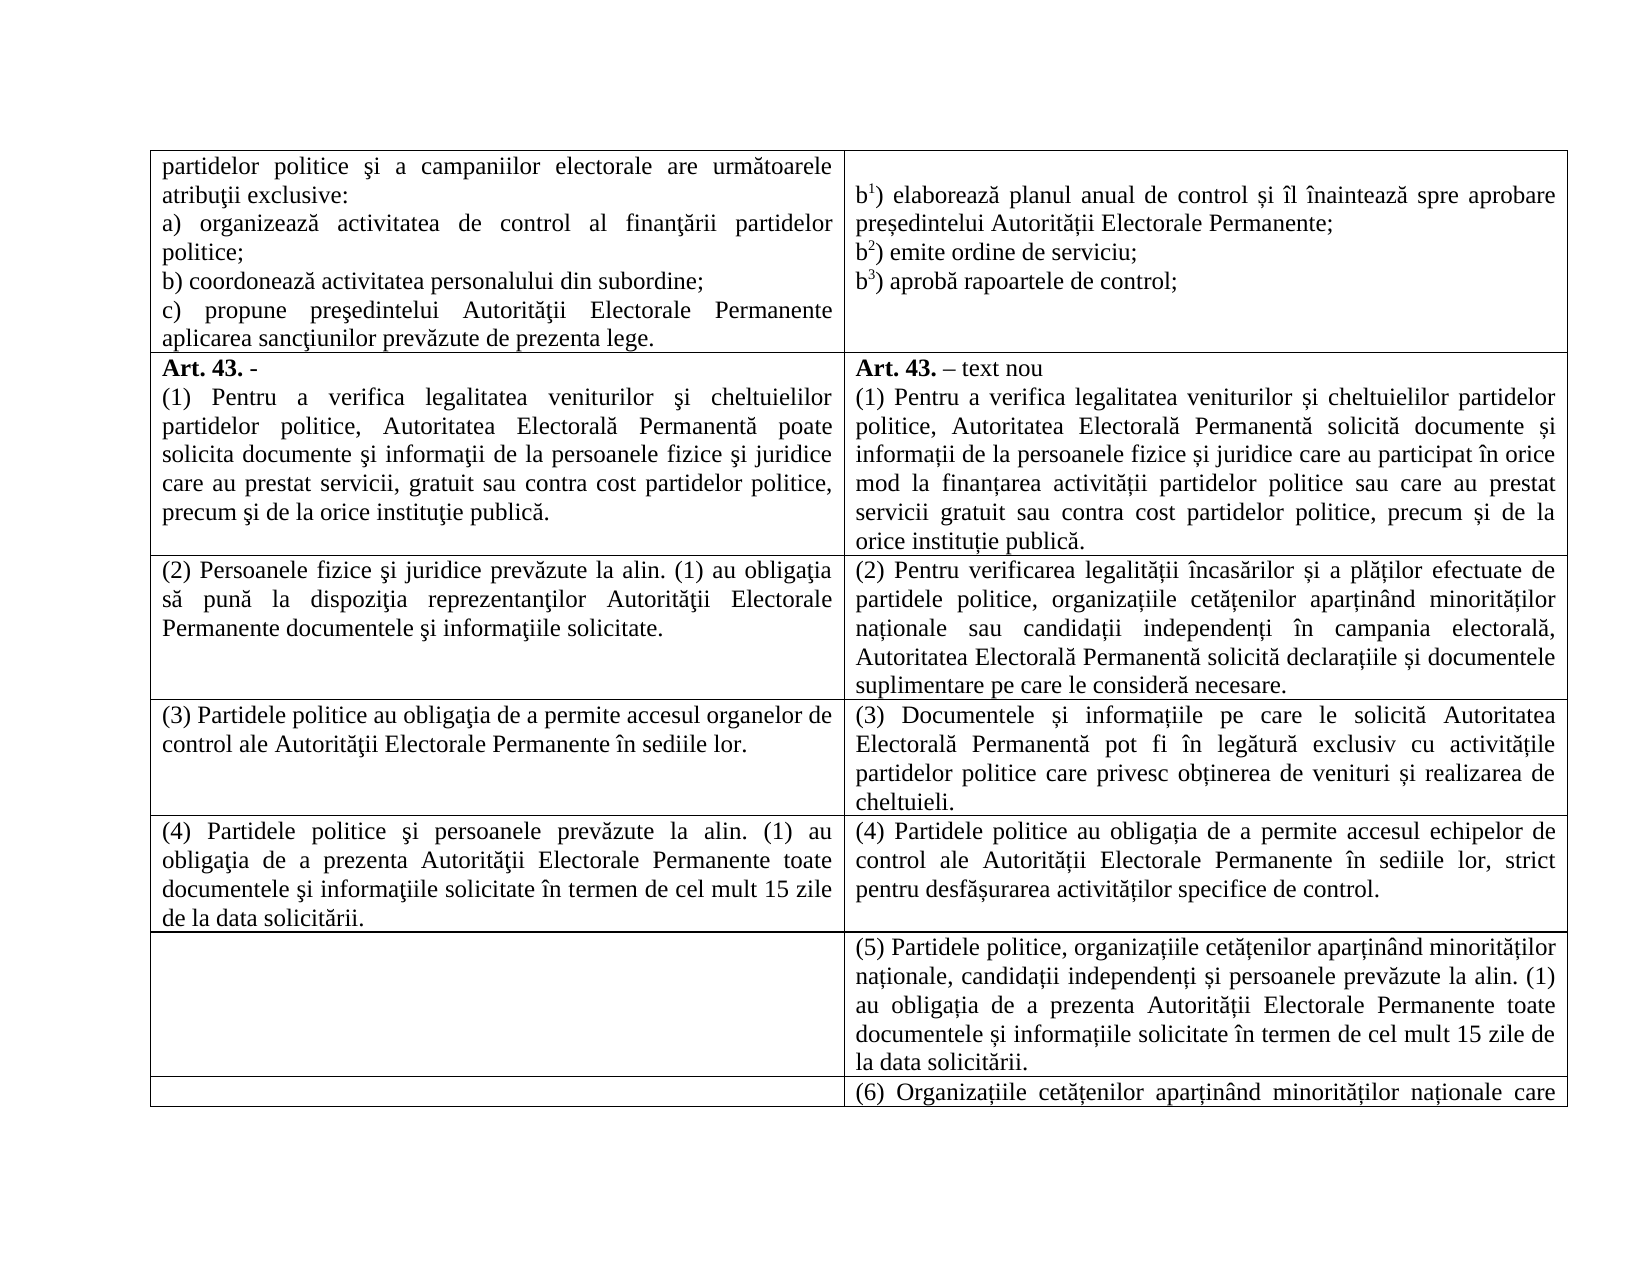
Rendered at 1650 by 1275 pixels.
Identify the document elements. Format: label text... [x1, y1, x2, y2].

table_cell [151, 151, 844, 352]
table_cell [845, 151, 1567, 352]
table_cell (4) Partidele politice şi persoanele prevăzute la alin. (1) au obligaţia de a prezenta Autorităţii Electorale Permanente toate documentele şi informaţiile solicitate în termen de cel mult 15 zile de la data solicitării. [151, 816, 844, 931]
table_cell (5) Partidele politice, organizațiile cetățenilor aparținând minorităților naționale, candidații independenți și persoanele prevăzute la alin. (1) au obligația de a prezenta Autorității Electorale Permanente toate documentele și informațiile solicitate în termen de cel mult 15 zile de la data solicitării. [845, 933, 1567, 1076]
table_cell (4) Partidele politice au obligația de a permite accesul echipelor de control ale Autorității Electorale Permanente în sediile lor, strict pentru desfășurarea activităților specifice de control. [845, 816, 1567, 931]
table_cell Art. 43. – text nou (1) Pentru a verifica legalitatea veniturilor și cheltuielilor partidelor politice, Autoritatea Electorală Permanentă solicită documente și informații de la persoanele fizice și juridice care au participat în orice mod la finanțarea activității partidelor politice sau care au prestat servicii gratuit sau contra cost partidelor politice, precum și de la orice instituție publică. [845, 353, 1567, 554]
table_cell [845, 1077, 1567, 1106]
table_cell Art. 43. - (1) Pentru a verifica legalitatea veniturilor şi cheltuielilor partidelor politice, Autoritatea Electorală Permanentă poate solicita documente şi informaţii de la persoanele fizice şi juridice care au prestat servicii, gratuit sau contra cost partidelor politice, precum şi de la orice instituţie publică. [151, 353, 844, 554]
table_cell (3) Partidele politice au obligaţia de a permite accesul organelor de control ale Autorităţii Electorale Permanente în sediile lor. [151, 700, 844, 815]
table_cell (3) Documentele și informațiile pe care le solicită Autoritatea Electorală Permanentă pot fi în legătură exclusiv cu activitățile partidelor politice care privesc obținerea de venituri și realizarea de cheltuieli. [845, 700, 1567, 815]
table_cell [151, 933, 844, 1076]
table_cell (2) Persoanele fizice şi juridice prevăzute la alin. (1) au obligaţia să pună la dispoziţia reprezentanţilor Autorităţii Electorale Permanente documentele şi informaţiile solicitate. [151, 556, 844, 699]
table_cell (2) Pentru verificarea legalității încasărilor și a plăților efectuate de partidele politice, organizațiile cetățenilor aparținând minorităților naționale sau candidații independenți în campania electorală, Autoritatea Electorală Permanentă solicită declarațiile și documentele suplimentare pe care le consideră necesare. [845, 556, 1567, 699]
table_cell [151, 1077, 844, 1106]
